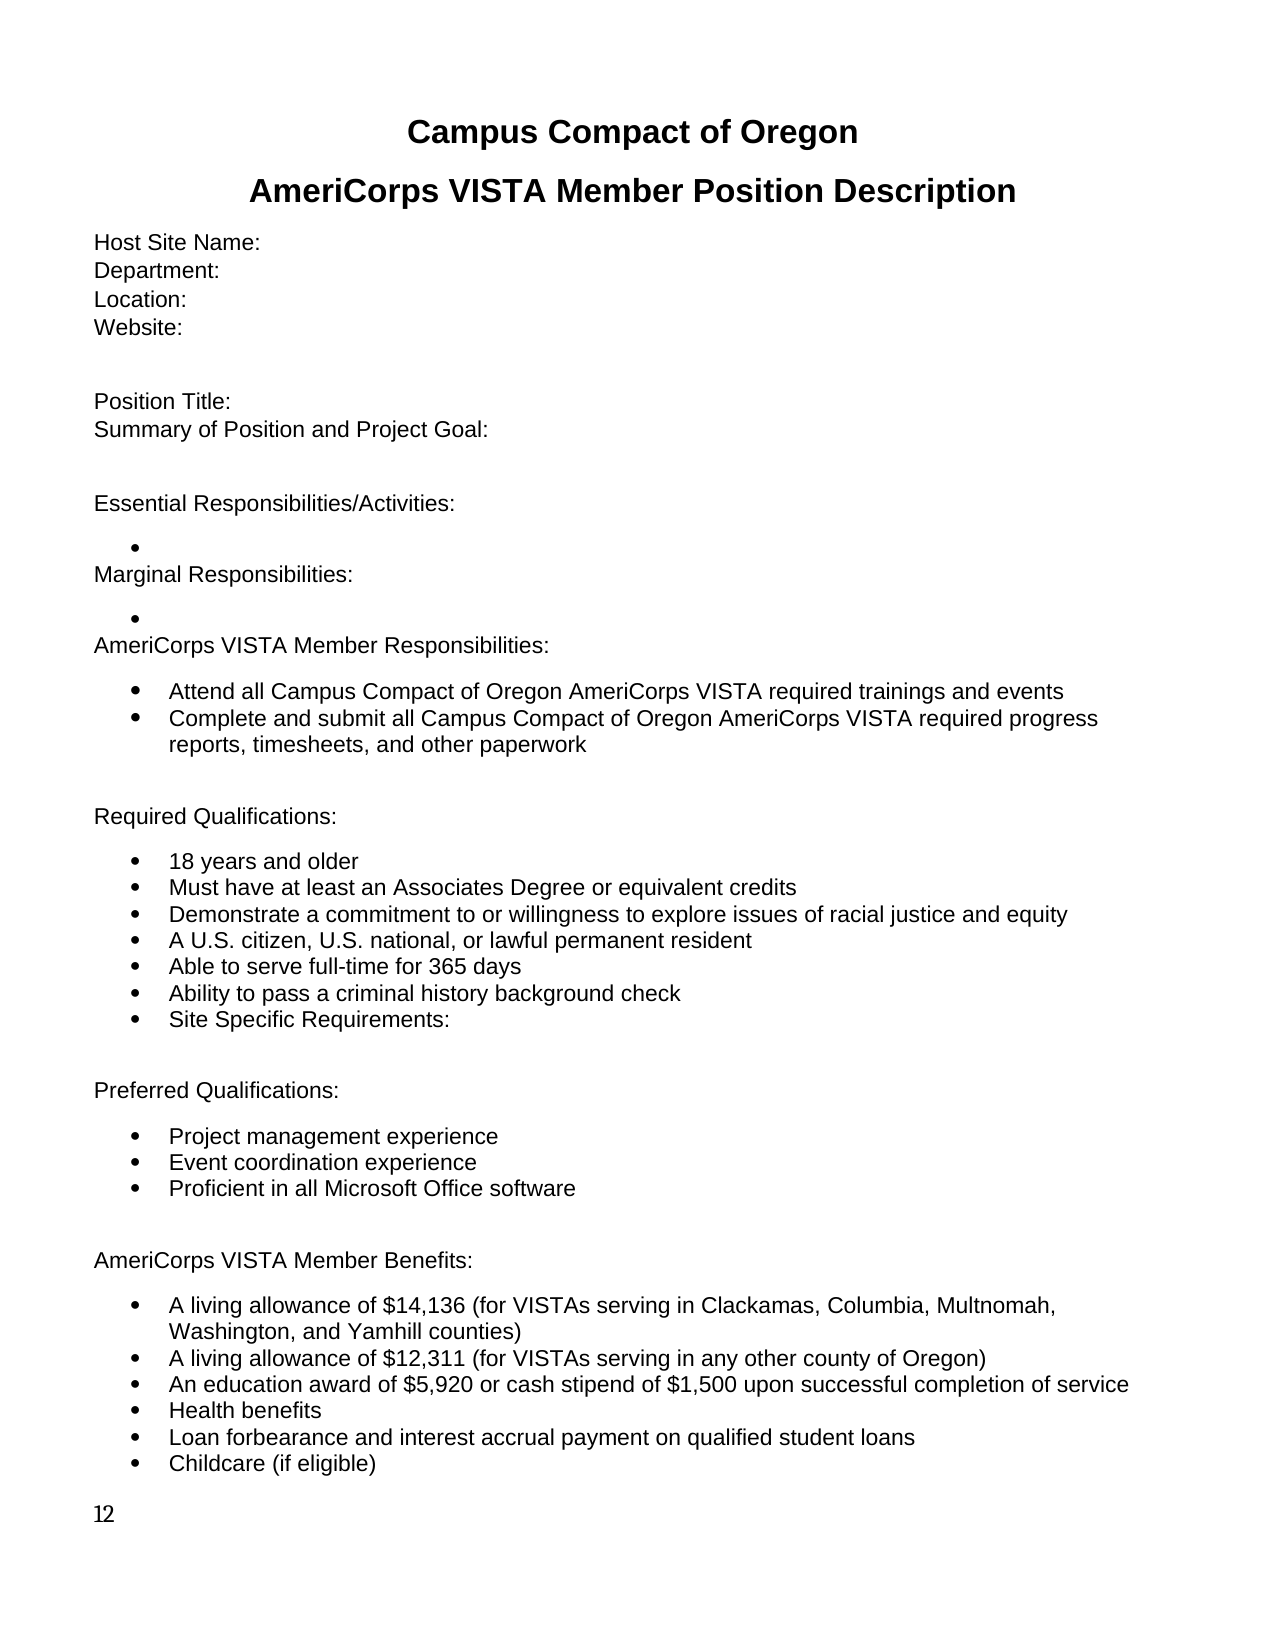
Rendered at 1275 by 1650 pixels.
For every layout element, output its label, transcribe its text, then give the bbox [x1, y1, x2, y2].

text Campus Compact of Oregon [94, 112, 1172, 151]
list Loan forbearance and interest accrual payment on qualified student loans [131, 1424, 1172, 1450]
text Essential Responsibilities/Activities: [94, 489, 1172, 516]
list Attend all Campus Compact of Oregon AmeriCorps VISTA required trainings and events [131, 678, 1172, 704]
text Marginal Responsibilities: [94, 561, 1172, 587]
list Ability to pass a criminal history background check [131, 980, 1172, 1006]
list Demonstrate a commitment to or willingness to explore issues of racial justice and equity [131, 901, 1172, 927]
text AmeriCorps VISTA Member Position Description [94, 171, 1172, 209]
text Preferred Qualifications: [94, 1077, 1172, 1104]
text AmeriCorps VISTA Member Responsibilities: [94, 632, 1172, 659]
list A living allowance of $14,136 (for VISTAs serving in Clackamas, Columbia, Multnomah, Washington, and Yamhill counties) [131, 1292, 1172, 1344]
text Website: [94, 314, 1172, 340]
list Able to serve full-time for 365 days [131, 953, 1172, 980]
list Must have at least an Associates Degree or equivalent credits [131, 874, 1172, 901]
text Location: [94, 286, 1172, 312]
text Required Qualifications: [94, 803, 1172, 829]
text Host Site Name: [94, 229, 1172, 255]
list A U.S. citizen, U.S. national, or lawful permanent resident [131, 927, 1172, 953]
list Project management experience [131, 1123, 1172, 1149]
list Event coordination experience [131, 1149, 1172, 1175]
list An education award of $5,920 or cash stipend of $1,500 upon successful completion of service [131, 1371, 1172, 1397]
list Site Specific Requirements: [131, 1006, 1172, 1032]
list Complete and submit all Campus Compact of Oregon AmeriCorps VISTA required progress reports, timesheets, and other paperwork [131, 704, 1172, 758]
text Department: [94, 257, 1172, 283]
list Health benefits [131, 1397, 1172, 1424]
list 18 years and older [131, 848, 1172, 874]
text AmeriCorps VISTA Member Benefits: [94, 1247, 1172, 1273]
text Summary of Position and Project Goal: [94, 416, 1172, 442]
text Position Title: [94, 388, 1172, 414]
list A living allowance of $12,311 (for VISTAs serving in any other county of Oregon) [131, 1344, 1172, 1371]
list Childcare (if eligible) [131, 1450, 1172, 1476]
list Proficient in all Microsoft Office software [131, 1175, 1172, 1202]
